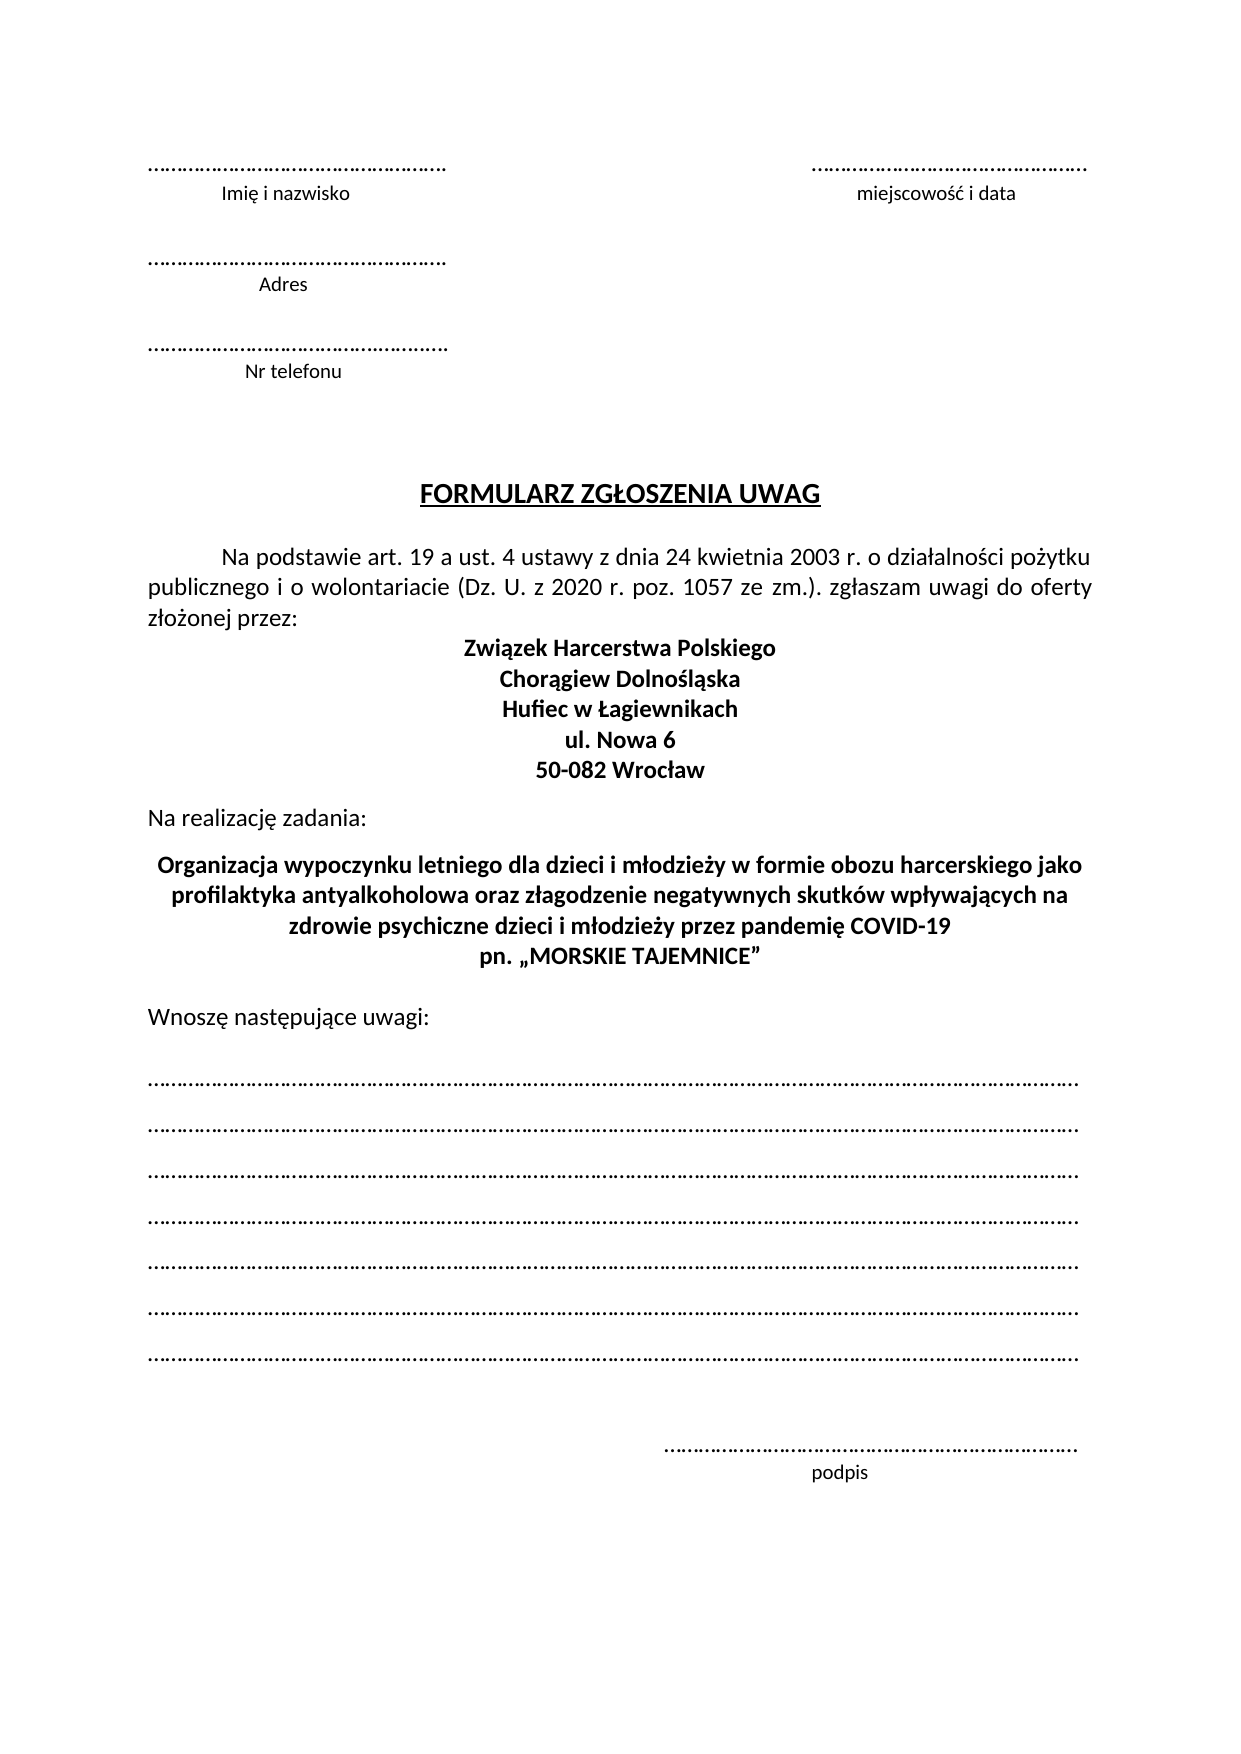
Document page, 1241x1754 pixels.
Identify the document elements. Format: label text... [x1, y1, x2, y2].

text ……………………………………………………………………………………………………………………………………………………………………………………………………………………………………………………………………………………………………………………………………………………………………………………………………………………………………………………………………………………………………………………………………………………………………………………………………………………………………………………………………………………………………………………………………………………………………………………………………………………………………………………………………………………………………………………………………………………………………………………………………………………………………………… [148, 1063, 1093, 1367]
text Wnoszę następujące uwagi: [148, 1002, 1093, 1032]
text FORMULARZ ZGŁOSZENIA UWAG [148, 475, 1093, 510]
text podpis [148, 1459, 1093, 1484]
text 50-082 Wrocław [148, 754, 1093, 785]
text ……………………………………………………………… [148, 1428, 1093, 1459]
text ………………………………….……..…. [148, 327, 1093, 358]
text ……………………………………………. ………………………………………… [148, 148, 1093, 178]
text ……………………………………………. [148, 241, 1093, 271]
text Na realizację zadania: [148, 802, 1093, 832]
text Adres [148, 271, 1093, 297]
text Hufiec w Łagiewnikach [148, 693, 1093, 724]
text ul. Nowa 6 [148, 724, 1093, 754]
text Nr telefonu [221, 358, 1093, 383]
text Na podstawie art. 19 a ust. 4 ustawy z dnia 24 kwietnia 2003 r. o działalności pożytku publicznego i o wolontariacie (Dz. U. z 2020 r. poz. 1057 ze zm.). zgłaszam uwagi do oferty złożonej przez: [148, 541, 1093, 632]
text Chorągiew Dolnośląska [148, 663, 1093, 693]
text Imię i nazwisko miejscowość i data [148, 181, 1093, 206]
text Organizacja wypoczynku letniego dla dzieci i młodzieży w formie obozu harcerskiego jako profilaktyka antyalkoholowa oraz złagodzenie negatywnych skutków wpływających na zdrowie psychiczne dzieci i młodzieży przez pandemię COVID-19 pn. „MORSKIE TAJEMNICE” [148, 849, 1093, 971]
text Związek Harcerstwa Polskiego [148, 632, 1093, 663]
